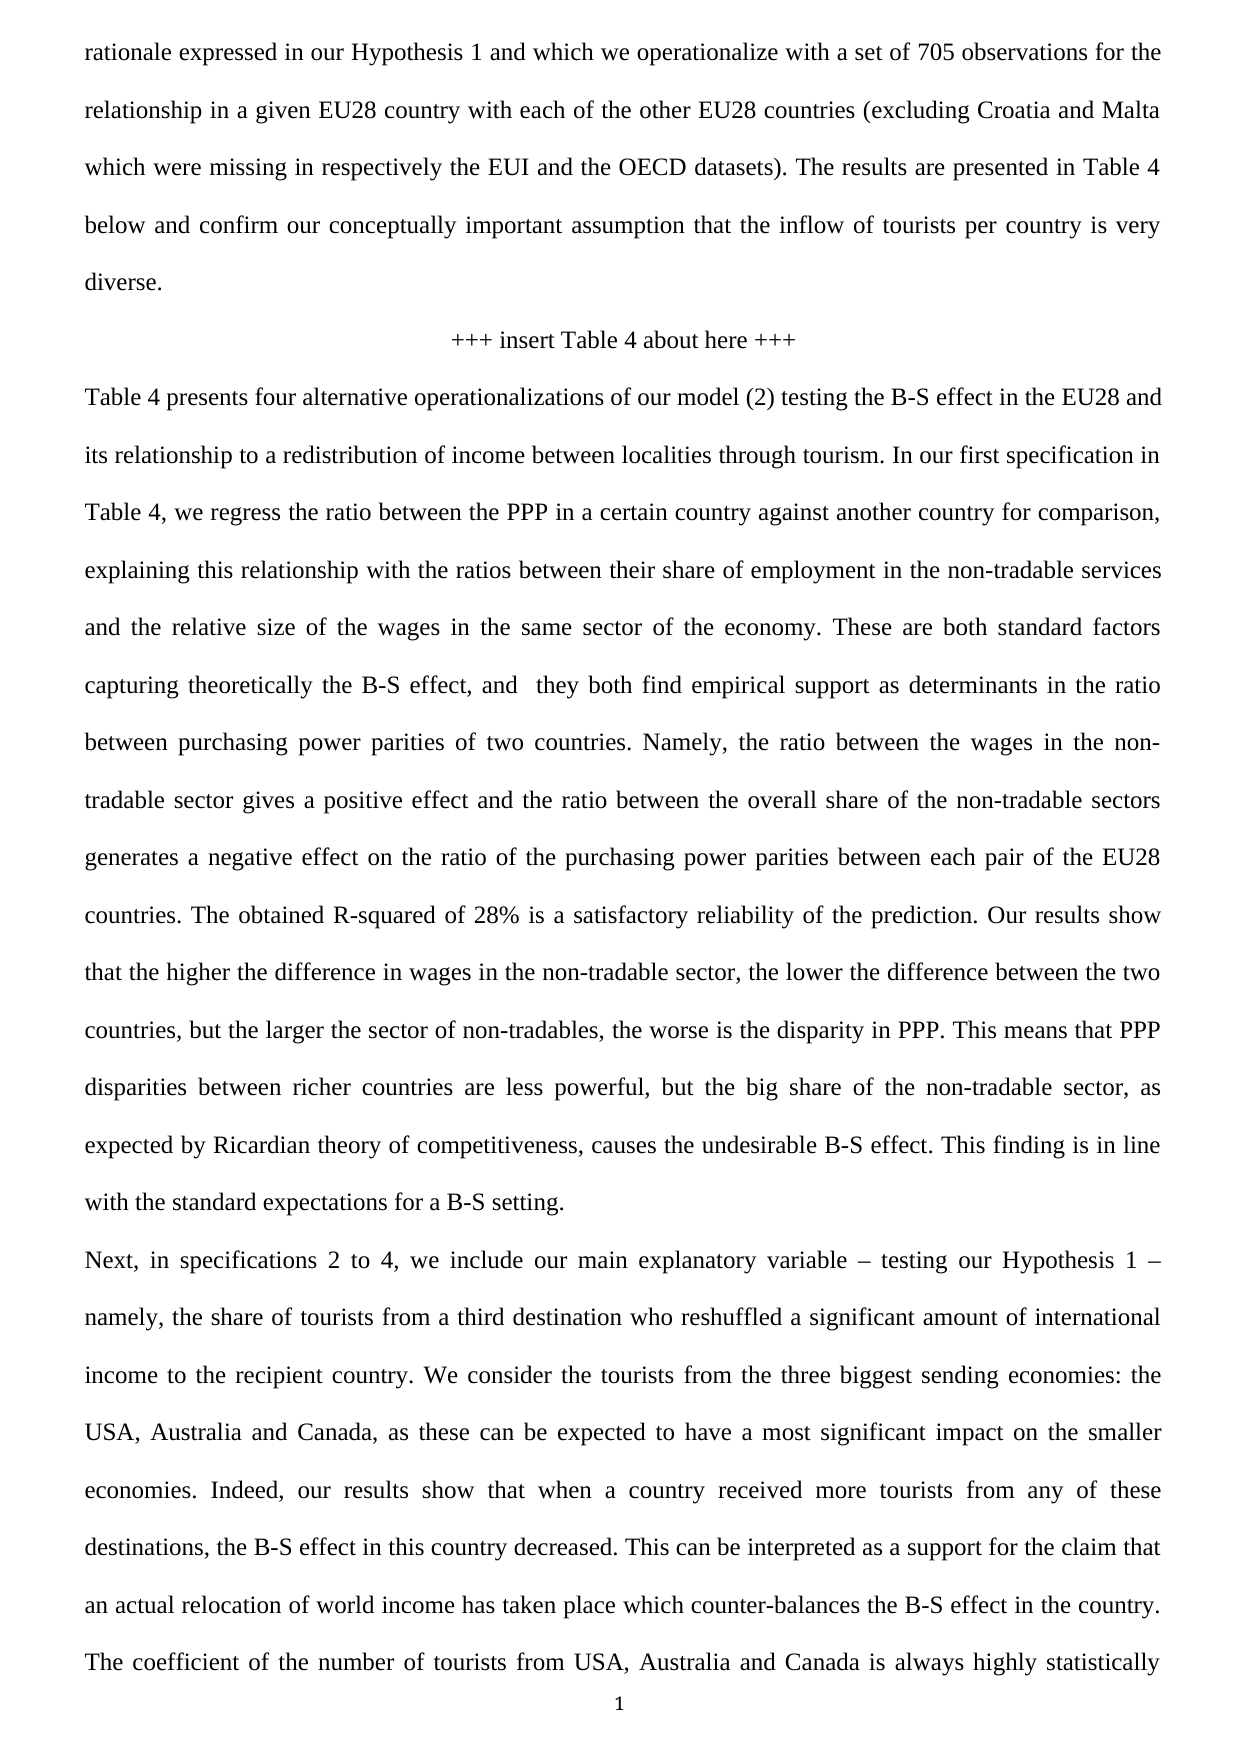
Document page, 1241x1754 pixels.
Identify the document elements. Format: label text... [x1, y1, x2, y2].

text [84, 1245, 1162, 1676]
text +++ insert Table 4 about here +++ [84, 325, 1162, 354]
text Table 4 presents four alternative operationalizations of our model (2) testing the B-S effect in the EU28 and its relationship to a redistribution of income between localities through tourism. In our first specification in Table 4, we regress the ratio between the PPP in a certain country against another country for comparison, explaining this relationship with the ratios between their share of employment in the non-tradable services and the relative size of the wages in the same sector of the economy. These are both standard factors capturing theoretically the B-S effect, and they both find empirical support as determinants in the ratio between purchasing power parities of two countries. Namely, the ratio between the wages in the non-tradable sector gives a positive effect and the ratio between the overall share of the non-tradable sectors generates a negative effect on the ratio of the purchasing power parities between each pair of the EU28 countries. The obtained R-squared of 28% is a satisfactory reliability of the prediction. Our results show that the higher the difference in wages in the non-tradable sector, the lower the difference between the two countries, but the larger the sector of non-tradables, the worse is the disparity in PPP. This means that PPP disparities between richer countries are less powerful, but the big share of the non-tradable sector, as expected by Ricardian theory of competitiveness, causes the undesirable B-S effect. This finding is in line with the standard expectations for a B-S setting. [84, 382, 1162, 1216]
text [84, 37, 1162, 296]
